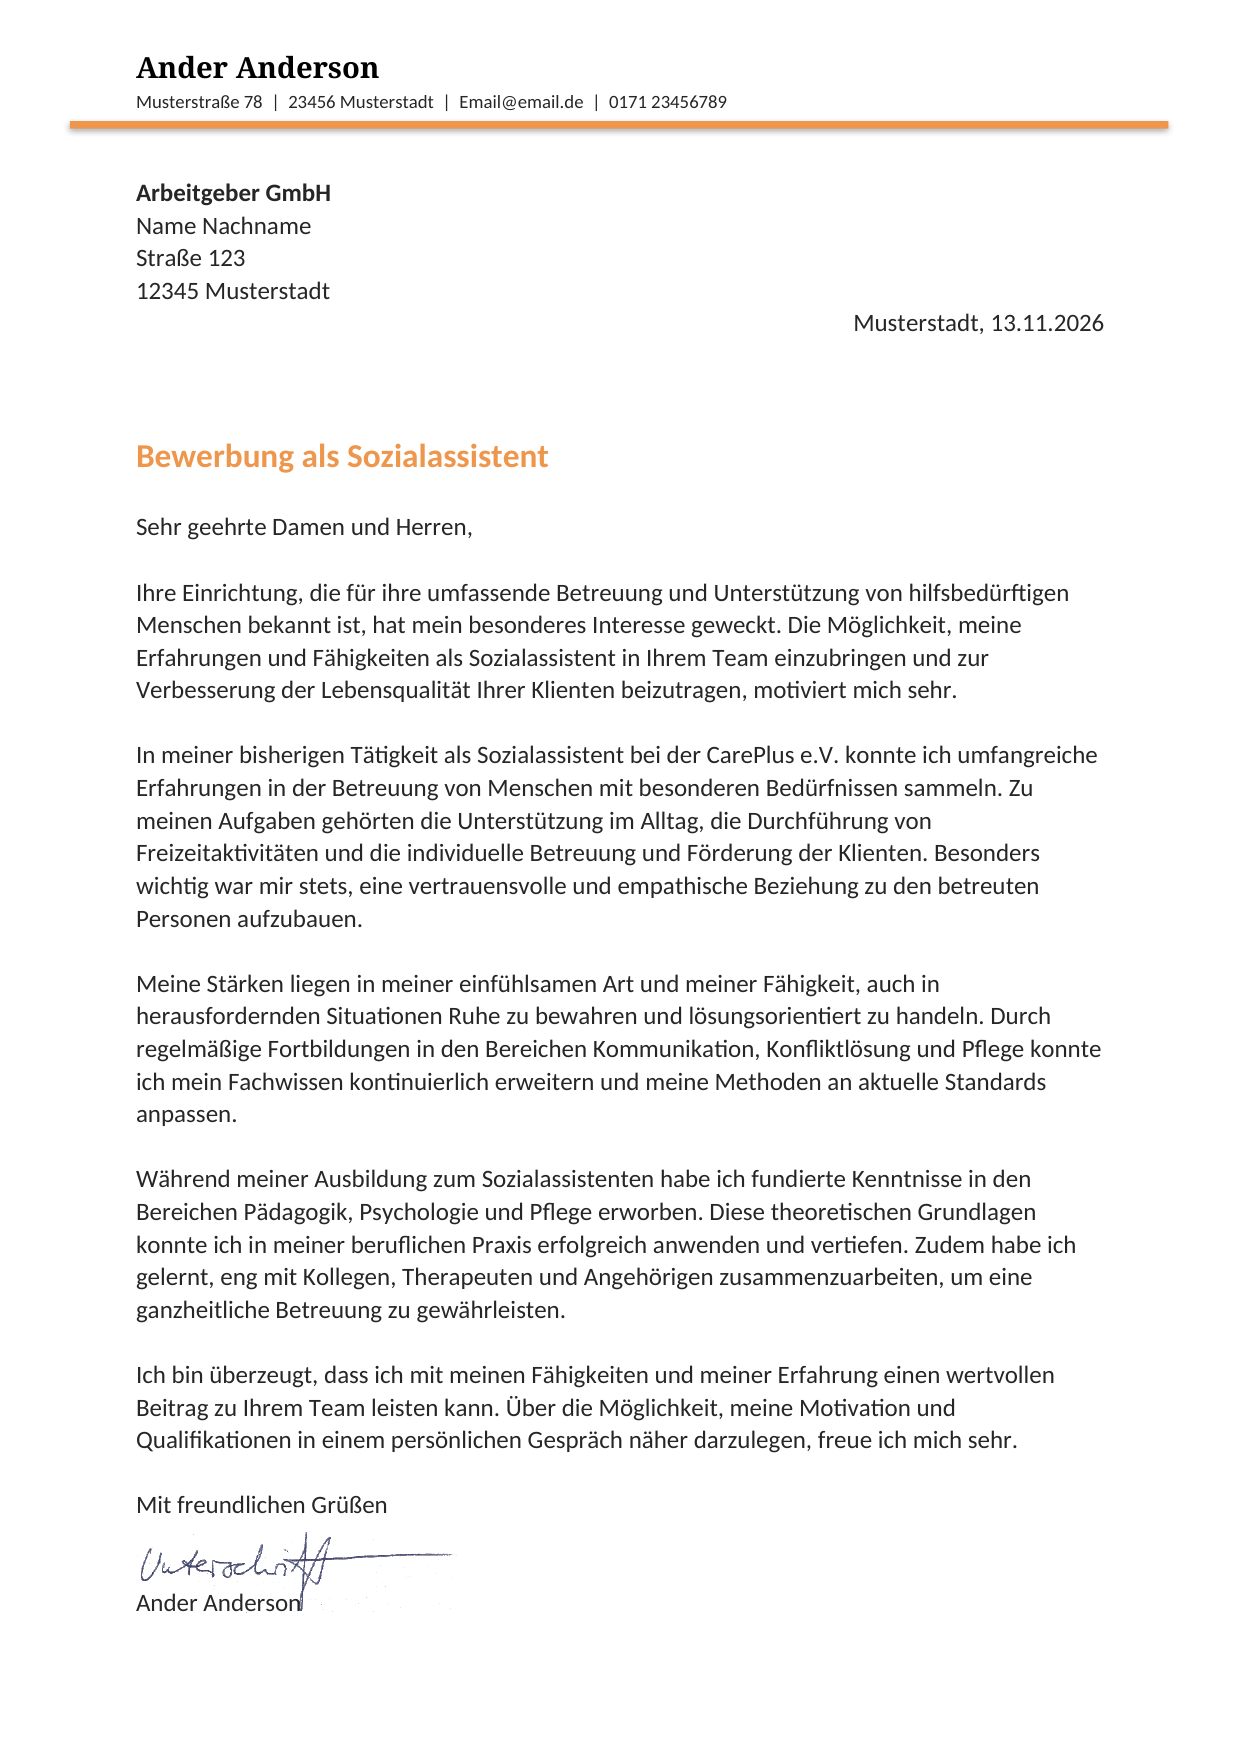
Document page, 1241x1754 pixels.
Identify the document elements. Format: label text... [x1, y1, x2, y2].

text 12345 Musterstadt [136, 275, 1104, 306]
text In meiner bisherigen Tätigkeit als Sozialassistent bei der CarePlus e.V. konnte ich umfangreiche Erfahrungen in der Betreuung von Menschen mit besonderen Bedürfnissen sammeln. Zu meinen Aufgaben gehörten die Unterstützung im Alltag, die Durchführung von Freizeitaktivitäten und die individuelle Betreuung und Förderung der Klienten. Besonders wichtig war mir stets, eine vertrauensvolle und empathische Beziehung zu den betreuten Personen aufzubauen. [136, 740, 1104, 933]
picture [135, 1530, 458, 1614]
text Ander Anderson [136, 1587, 1104, 1618]
text Meine Stärken liegen in meiner einfühlsamen Art und meiner Fähigkeit, auch in herausfordernden Situationen Ruhe zu bewahren und lösungsorientiert zu handeln. Durch regelmäßige Fortbildungen in den Bereichen Kommunikation, Konfliktlösung und Pflege konnte ich mein Fachwissen kontinuierlich erweitern und meine Methoden an aktuelle Standards anpassen. [136, 968, 1104, 1129]
text Musterstadt, 21.06.2024 [136, 308, 1104, 338]
text Arbeitgeber GmbH [136, 177, 1104, 208]
subtitle Sehr geehrte Damen und Herren, [136, 511, 1104, 542]
text Ich bin überzeugt, dass ich mit meinen Fähigkeiten und meiner Erfahrung einen wertvollen Beitrag zu Ihrem Team leisten kann. Über die Möglichkeit, meine Motivation und Qualifikationen in einem persönlichen Gespräch näher darzulegen, freue ich mich sehr. [136, 1359, 1104, 1455]
text Straße 123 [136, 242, 1104, 273]
text Name Nachname [136, 210, 1104, 240]
text Mit freundlichen Grüßen [136, 1489, 1104, 1520]
subtitle Bewerbung als Sozialassistent [136, 435, 1104, 476]
text Ihre Einrichtung, die für ihre umfassende Betreuung und Unterstützung von hilfsbedürftigen Menschen bekannt ist, hat mein besonderes Interesse geweckt. Die Möglichkeit, meine Erfahrungen und Fähigkeiten als Sozialassistent in Ihrem Team einzubringen und zur Verbesserung der Lebensqualität Ihrer Klienten beizutragen, motiviert mich sehr. [136, 577, 1104, 705]
text Während meiner Ausbildung zum Sozialassistenten habe ich fundierte Kenntnisse in den Bereichen Pädagogik, Psychologie und Pflege erworben. Diese theoretischen Grundlagen konnte ich in meiner beruflichen Praxis erfolgreich anwenden und vertiefen. Zudem habe ich gelernt, eng mit Kollegen, Therapeuten und Angehörigen zusammenzuarbeiten, um eine ganzheitliche Betreuung zu gewährleisten. [136, 1163, 1104, 1324]
